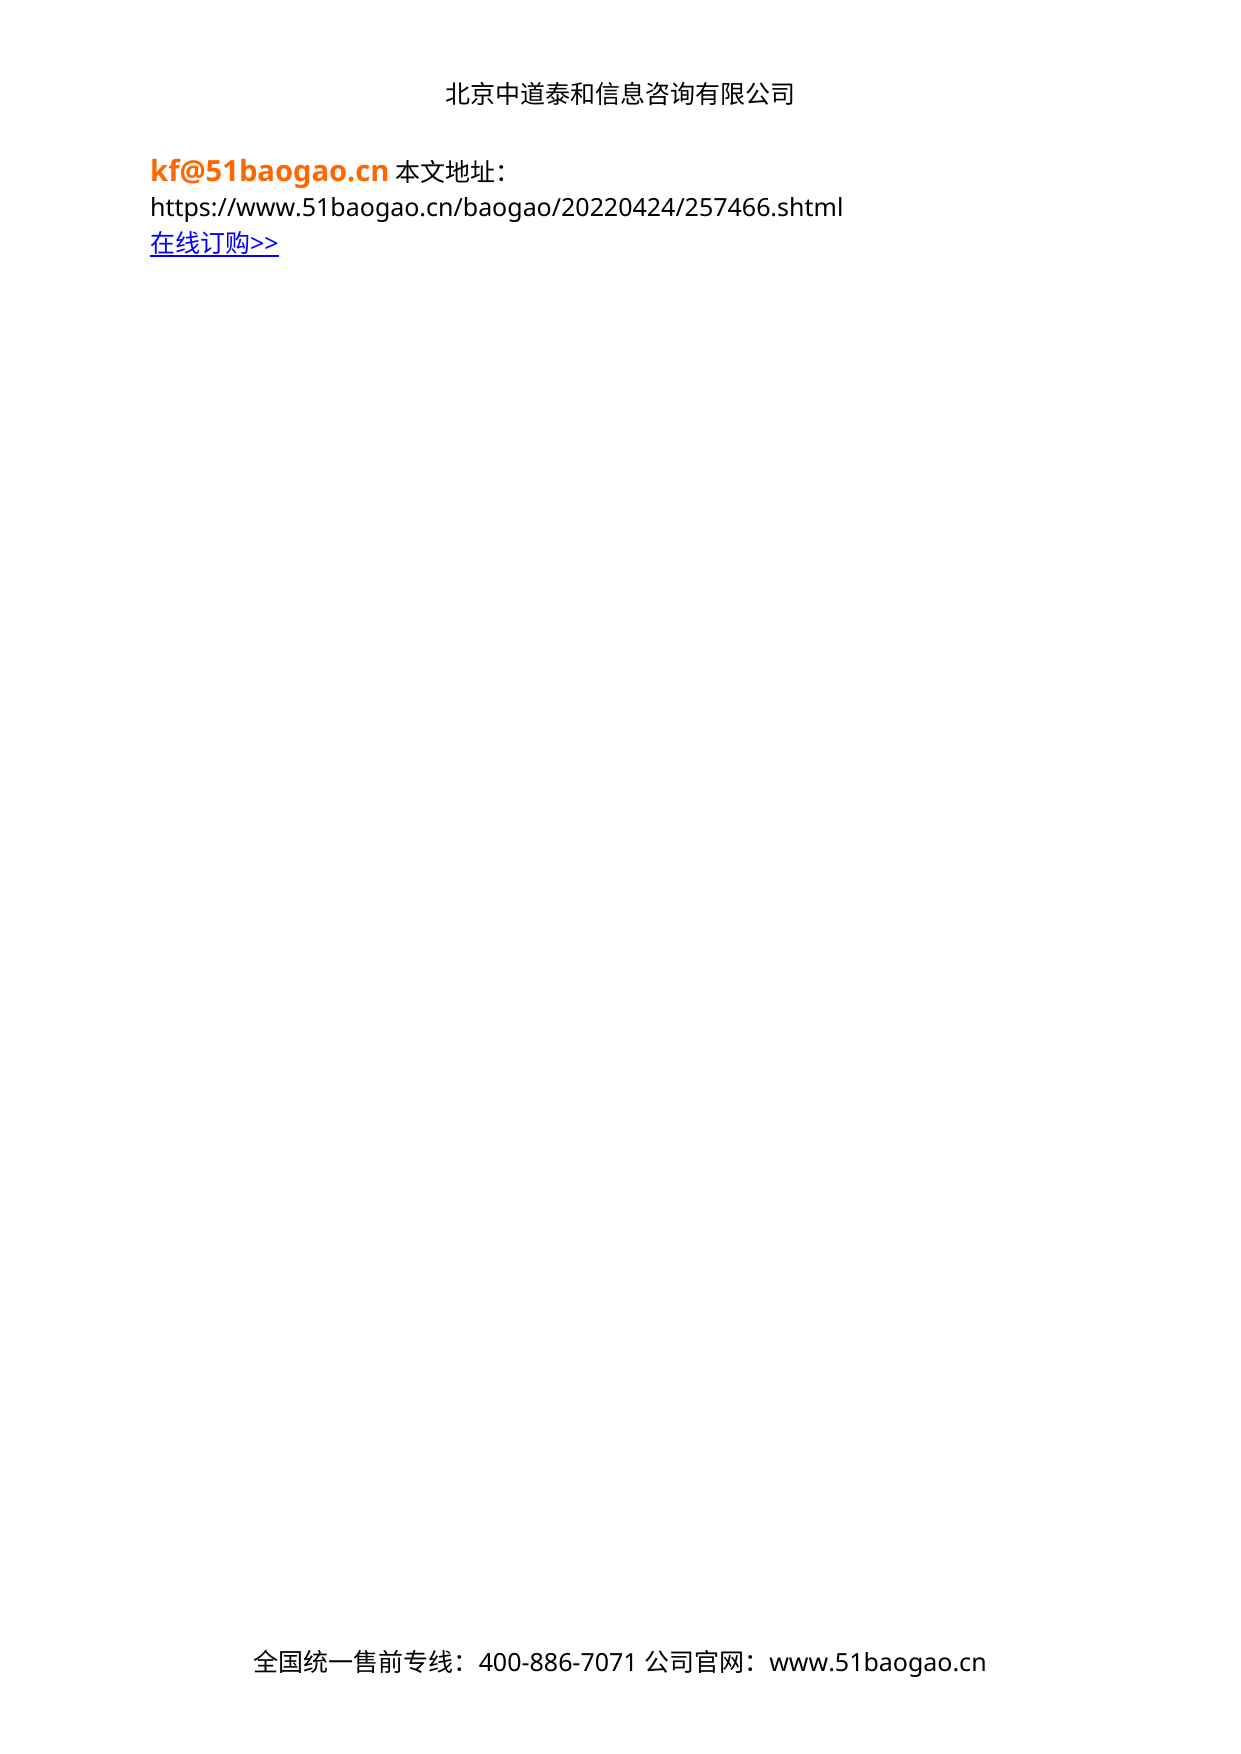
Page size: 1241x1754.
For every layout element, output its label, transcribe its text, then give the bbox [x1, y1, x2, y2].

text 在线订购>> [150, 224, 1090, 260]
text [150, 150, 1090, 224]
